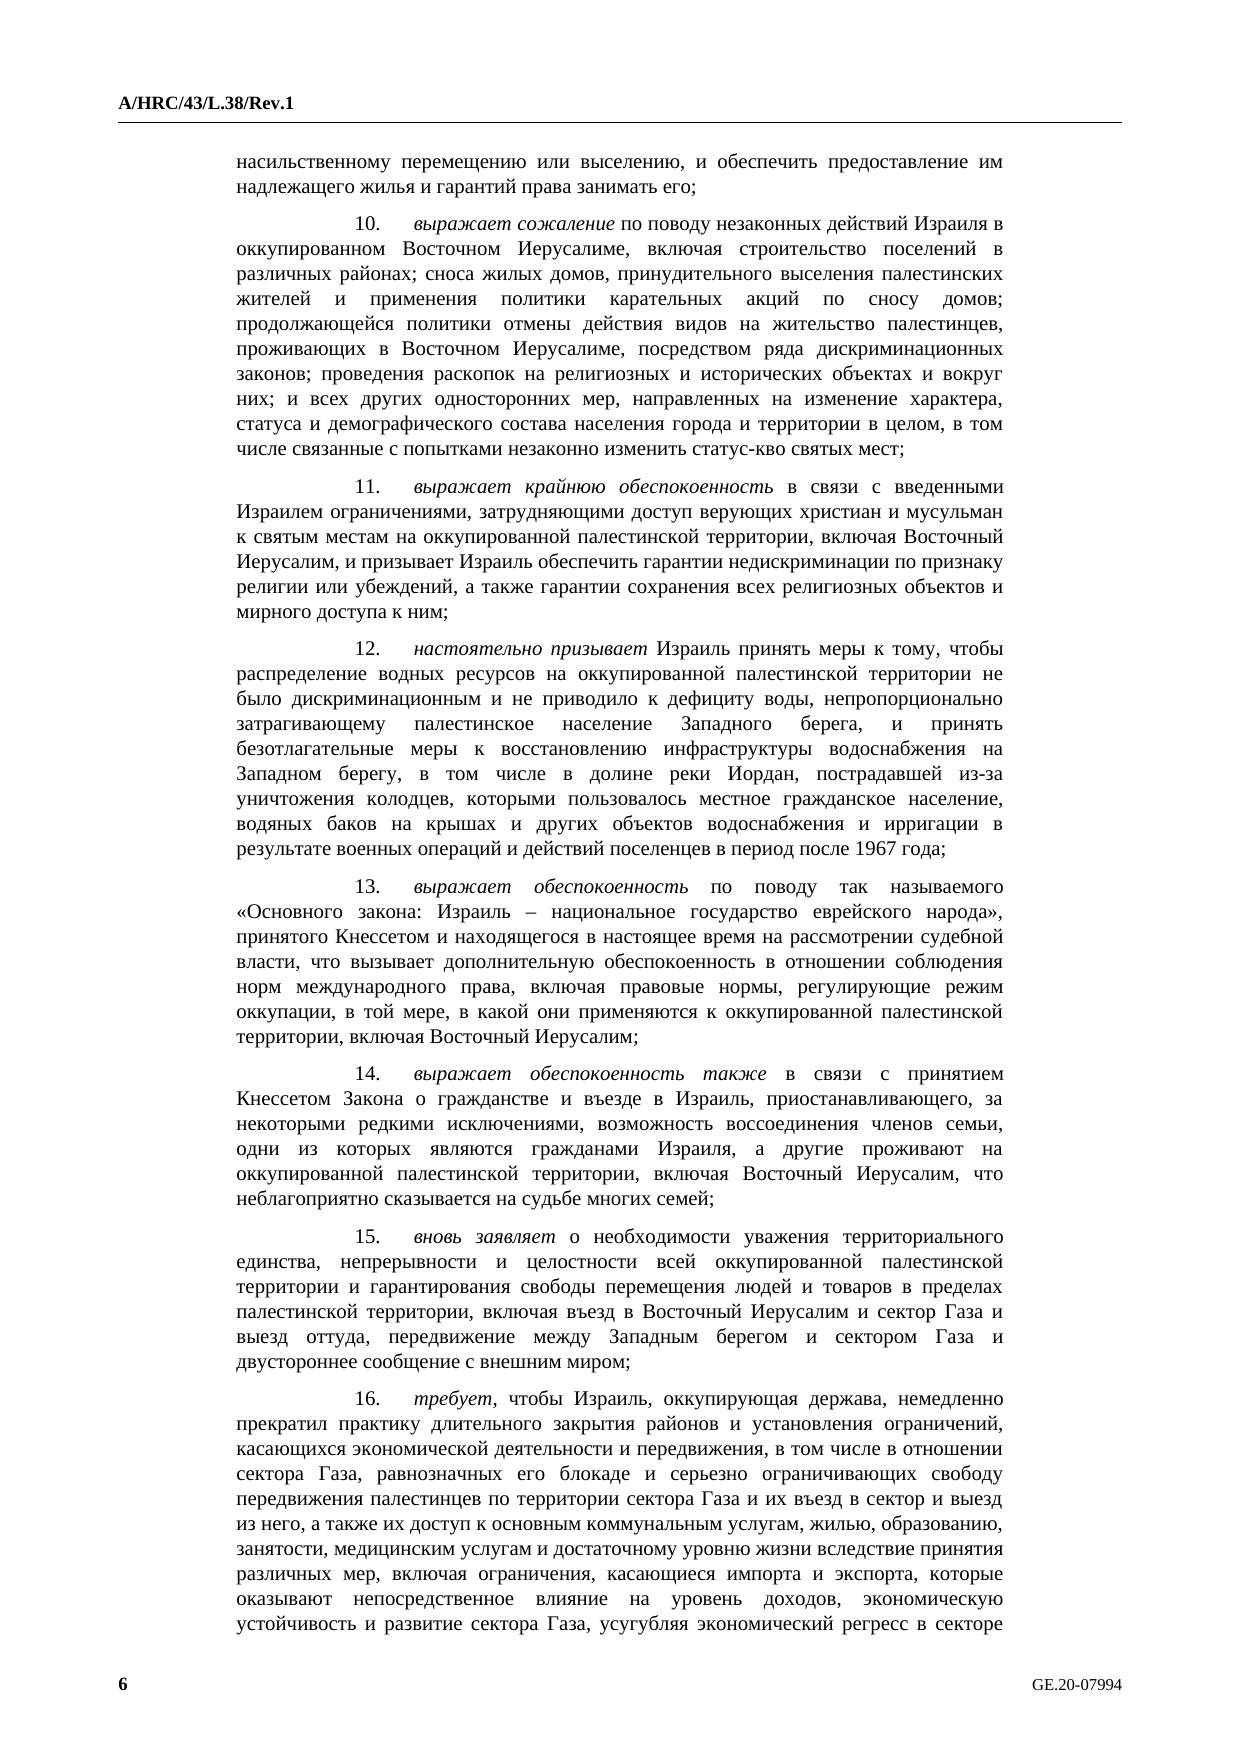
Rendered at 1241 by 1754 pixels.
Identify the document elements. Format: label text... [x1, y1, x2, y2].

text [236, 148, 1004, 198]
text 14. выражает обеспокоенность также в связи с принятием Кнессетом Закона о гражданстве и въезде в Израиль, приостанавливающего, за некоторыми редкими исключениями, возможность воссоединения членов семьи, одни из которых являются гражданами Израиля, а другие проживают на оккупированной палестинской территории, включая Восточный Иерусалим, что неблагоприятно сказывается на судьбе многих семей; [236, 1060, 1004, 1210]
text 15. вновь заявляет о необходимости уважения территориального единства, непрерывности и целостности всей оккупированной палестинской территории и гарантирования свободы перемещения людей и товаров в пределах палестинской территории, включая въезд в Восточный Иерусалим и сектор Газа и выезд оттуда, передвижение между Западным берегом и сектором Газа и двустороннее сообщение с внешним миром; [236, 1223, 1004, 1373]
text 10. выражает сожаление по поводу незаконных действий Израиля в оккупированном Восточном Иерусалиме, включая строительство поселений в различных районах; сноса жилых домов, принудительного выселения палестинских жителей и применения политики карательных акций по сносу домов; продолжающейся политики отмены действия видов на жительство палестинцев, проживающих в Восточном Иерусалиме, посредством ряда дискриминационных законов; проведения раскопок на религиозных и исторических объектах и вокруг них; и всех других односторонних мер, направленных на изменение характера, статуса и демографического состава населения города и территории в целом, в том числе связанные с попытками незаконно изменить статус-кво святых мест; [236, 210, 1004, 460]
text 11. выражает крайнюю обеспокоенность в связи с введенными Израилем ограничениями, затрудняющими доступ верующих христиан и мусульман к святым местам на оккупированной палестинской территории, включая Восточный Иерусалим, и призывает Израиль обеспечить гарантии недискриминации по признаку религии или убеждений, а также гарантии сохранения всех религиозных объектов и мирного доступа к ним; [236, 473, 1004, 623]
text 12. настоятельно призывает Израиль принять меры к тому, чтобы распределение водных ресурсов на оккупированной палестинской территории не было дискриминационным и не приводило к дефициту воды, непропорционально затрагивающему палестинское население Западного берега, и принять безотлагательные меры к восстановлению инфраструктуры водоснабжения на Западном берегу, в том числе в долине реки Иордан, пострадавшей из-за уничтожения колодцев, которыми пользовалось местное гражданское население, водяных баков на крышах и других объектов водоснабжения и ирригации в результате военных операций и действий поселенцев в период после 1967 года; [236, 635, 1004, 860]
text 13. выражает обеспокоенность по поводу так называемого «Основного закона: Израиль – национальное государство еврейского народа», принятого Кнессетом и находящегося в настоящее время на рассмотрении судебной власти, что вызывает дополнительную обеспокоенность в отношении соблюдения норм международного права, включая правовые нормы, регулирующие режим оккупации, в той мере, в какой они применяются к оккупированной палестинской территории, включая Восточный Иерусалим; [236, 873, 1004, 1048]
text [236, 1385, 1004, 1635]
